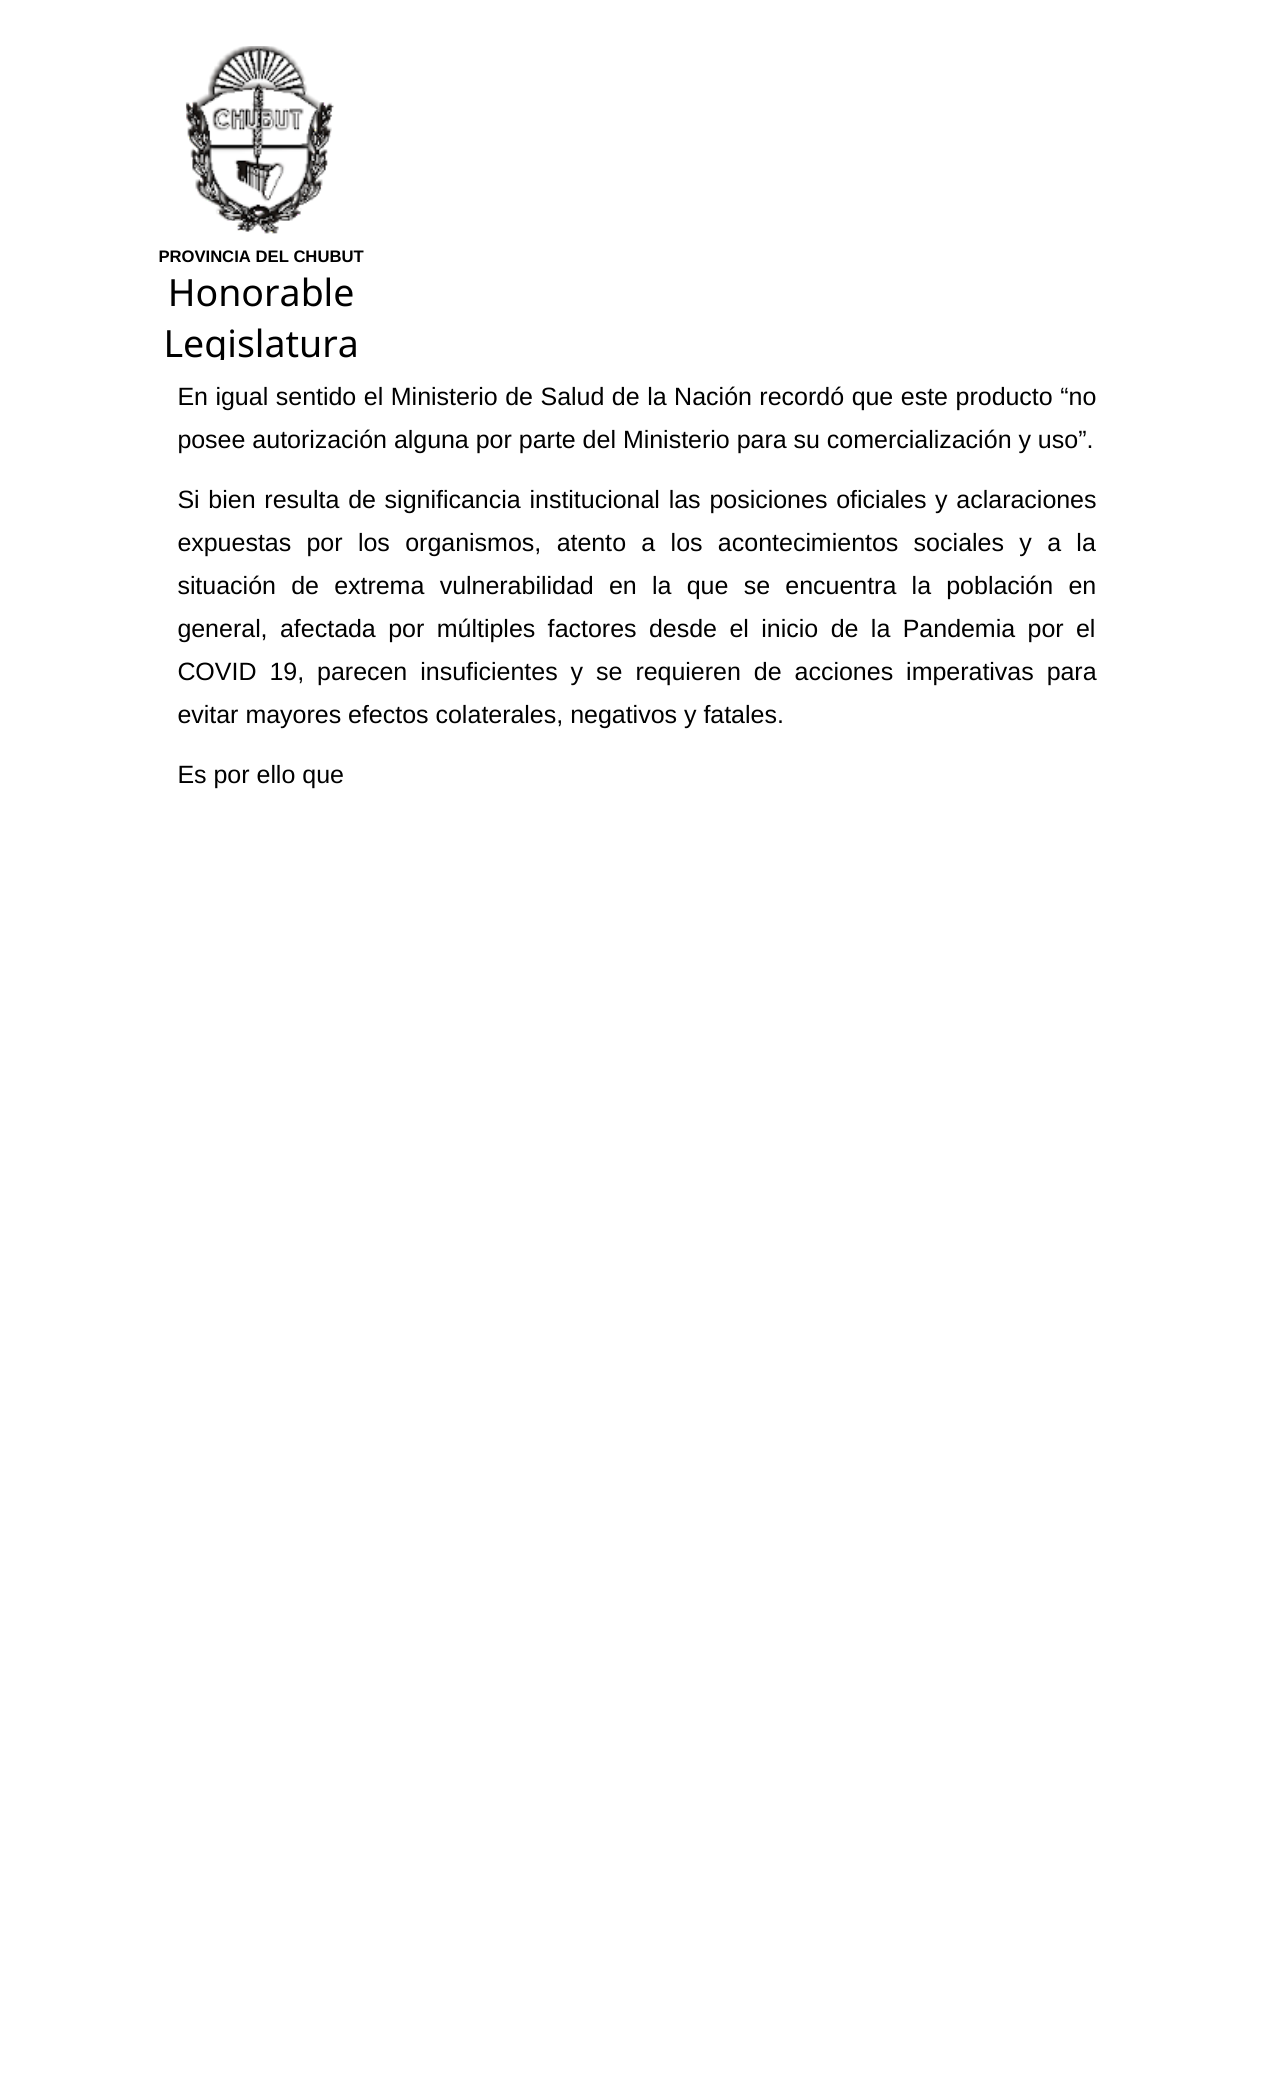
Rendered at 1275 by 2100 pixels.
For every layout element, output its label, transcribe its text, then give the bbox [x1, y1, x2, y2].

picture [185, 46, 343, 235]
text Si bien resulta de significancia institucional las posiciones oficiales y aclaraciones expuestas por los organismos, atento a los acontecimientos sociales y a la situación de extrema vulnerabilidad en la que se encuentra la población en general, afectada por múltiples factores desde el inicio de la Pandemia por el COVID 19, parecen insuficientes y se requieren de acciones imperativas para evitar mayores efectos colaterales, negativos y fatales. [177, 485, 1098, 729]
text En igual sentido el Ministerio de Salud de la Nación recordó que este producto “no posee autorización alguna por parte del Ministerio para su comercialización y uso”. [177, 382, 1098, 454]
text Es por ello que [177, 760, 1098, 789]
